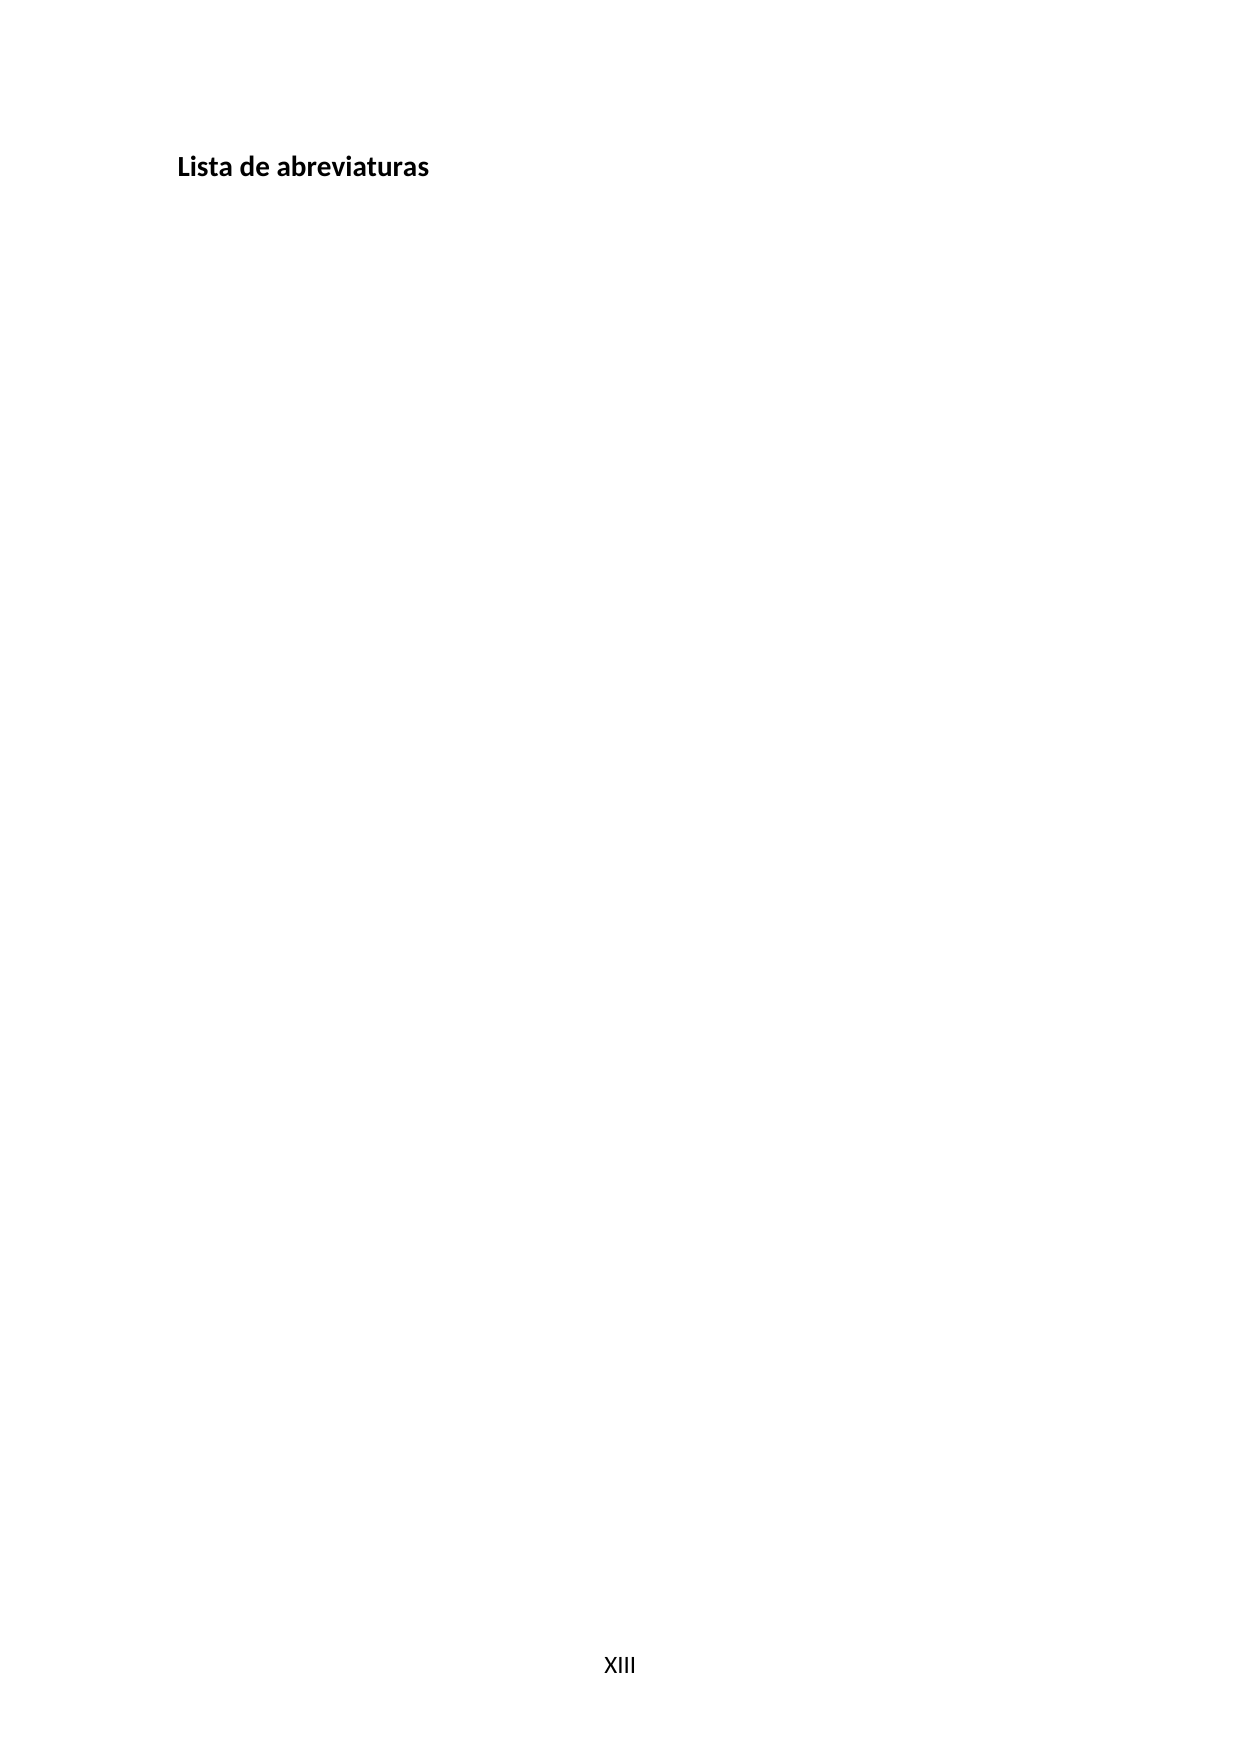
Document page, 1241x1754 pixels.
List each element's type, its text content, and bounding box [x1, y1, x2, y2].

text Lista de abreviaturas [177, 148, 1063, 183]
